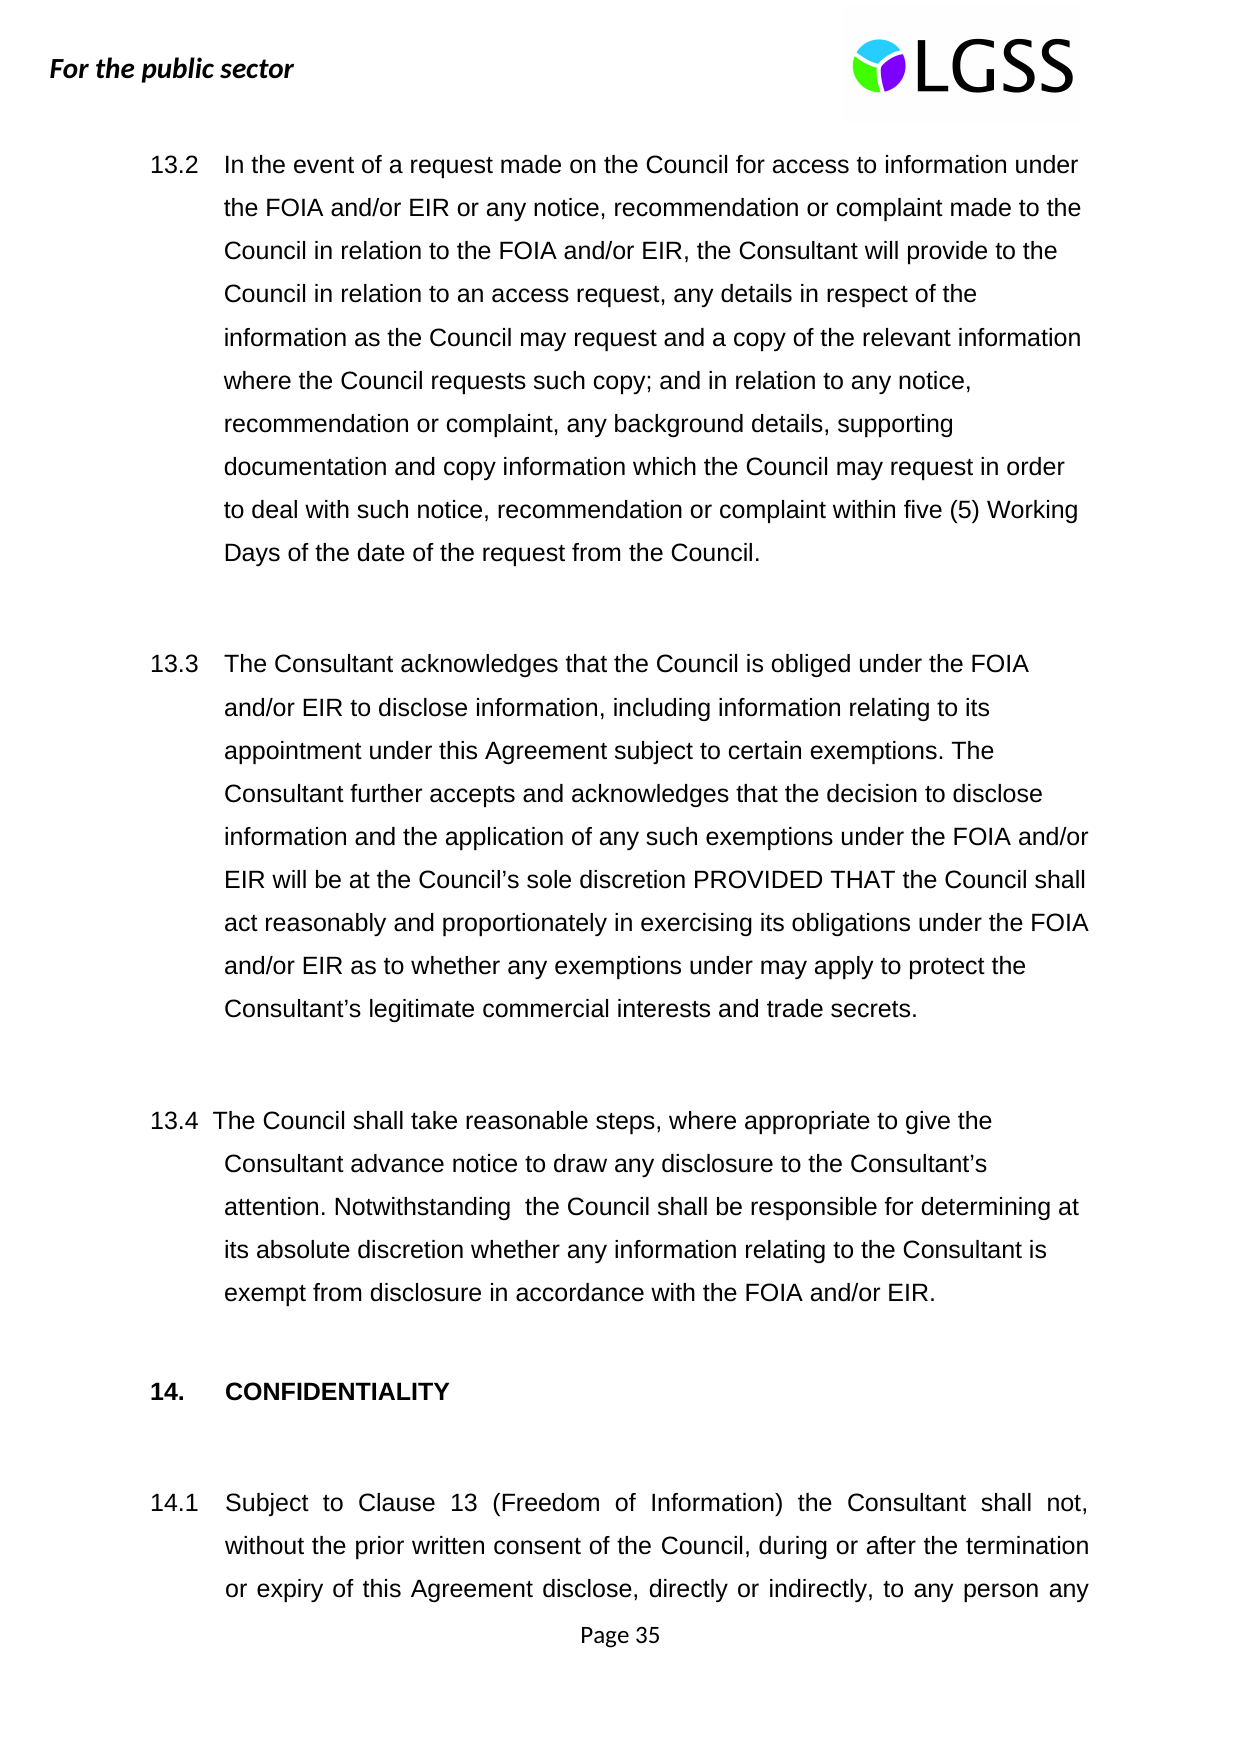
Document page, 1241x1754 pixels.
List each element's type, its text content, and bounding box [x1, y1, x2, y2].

subtitle 13.2 In the event of a request made on the Council for access to information under the FOIA and/or EIR or any notice, recommendation or complaint made to the Council in relation to the FOIA and/or EIR, the Consultant will provide to the Council in relation to an access request, any details in respect of the information as the Council may request and a copy of the relevant information where the Council requests such copy; and in relation to any notice, recommendation or complaint, any background details, supporting documentation and copy information which the Council may request in order to deal with such notice, recommendation or complaint within five (5) Working Days of the date of the request from the Council. [150, 150, 1090, 567]
text 14. CONFIDENTIALITY [150, 1377, 1090, 1406]
subtitle 13.4 The Council shall take reasonable steps, where appropriate to give the Consultant advance notice to draw any disclosure to the Consultant’s attention. Notwithstanding the Council shall be responsible for determining at its absolute discretion whether any information relating to the Consultant is exempt from disclosure in accordance with the FOIA and/or EIR. [150, 1106, 1090, 1307]
subtitle 13.3 The Consultant acknowledges that the Council is obliged under the FOIA and/or EIR to disclose information, including information relating to its appointment under this Agreement subject to certain exemptions. The Consultant further accepts and acknowledges that the decision to disclose information and the application of any such exemptions under the FOIA and/or EIR will be at the Council’s sole discretion PROVIDED THAT the Council shall act reasonably and proportionately in exercising its obligations under the FOIA and/or EIR as to whether any exemptions under may apply to protect the Consultant’s legitimate commercial interests and trade secrets. [150, 649, 1090, 1023]
picture [842, 6, 1080, 122]
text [150, 1488, 1090, 1603]
